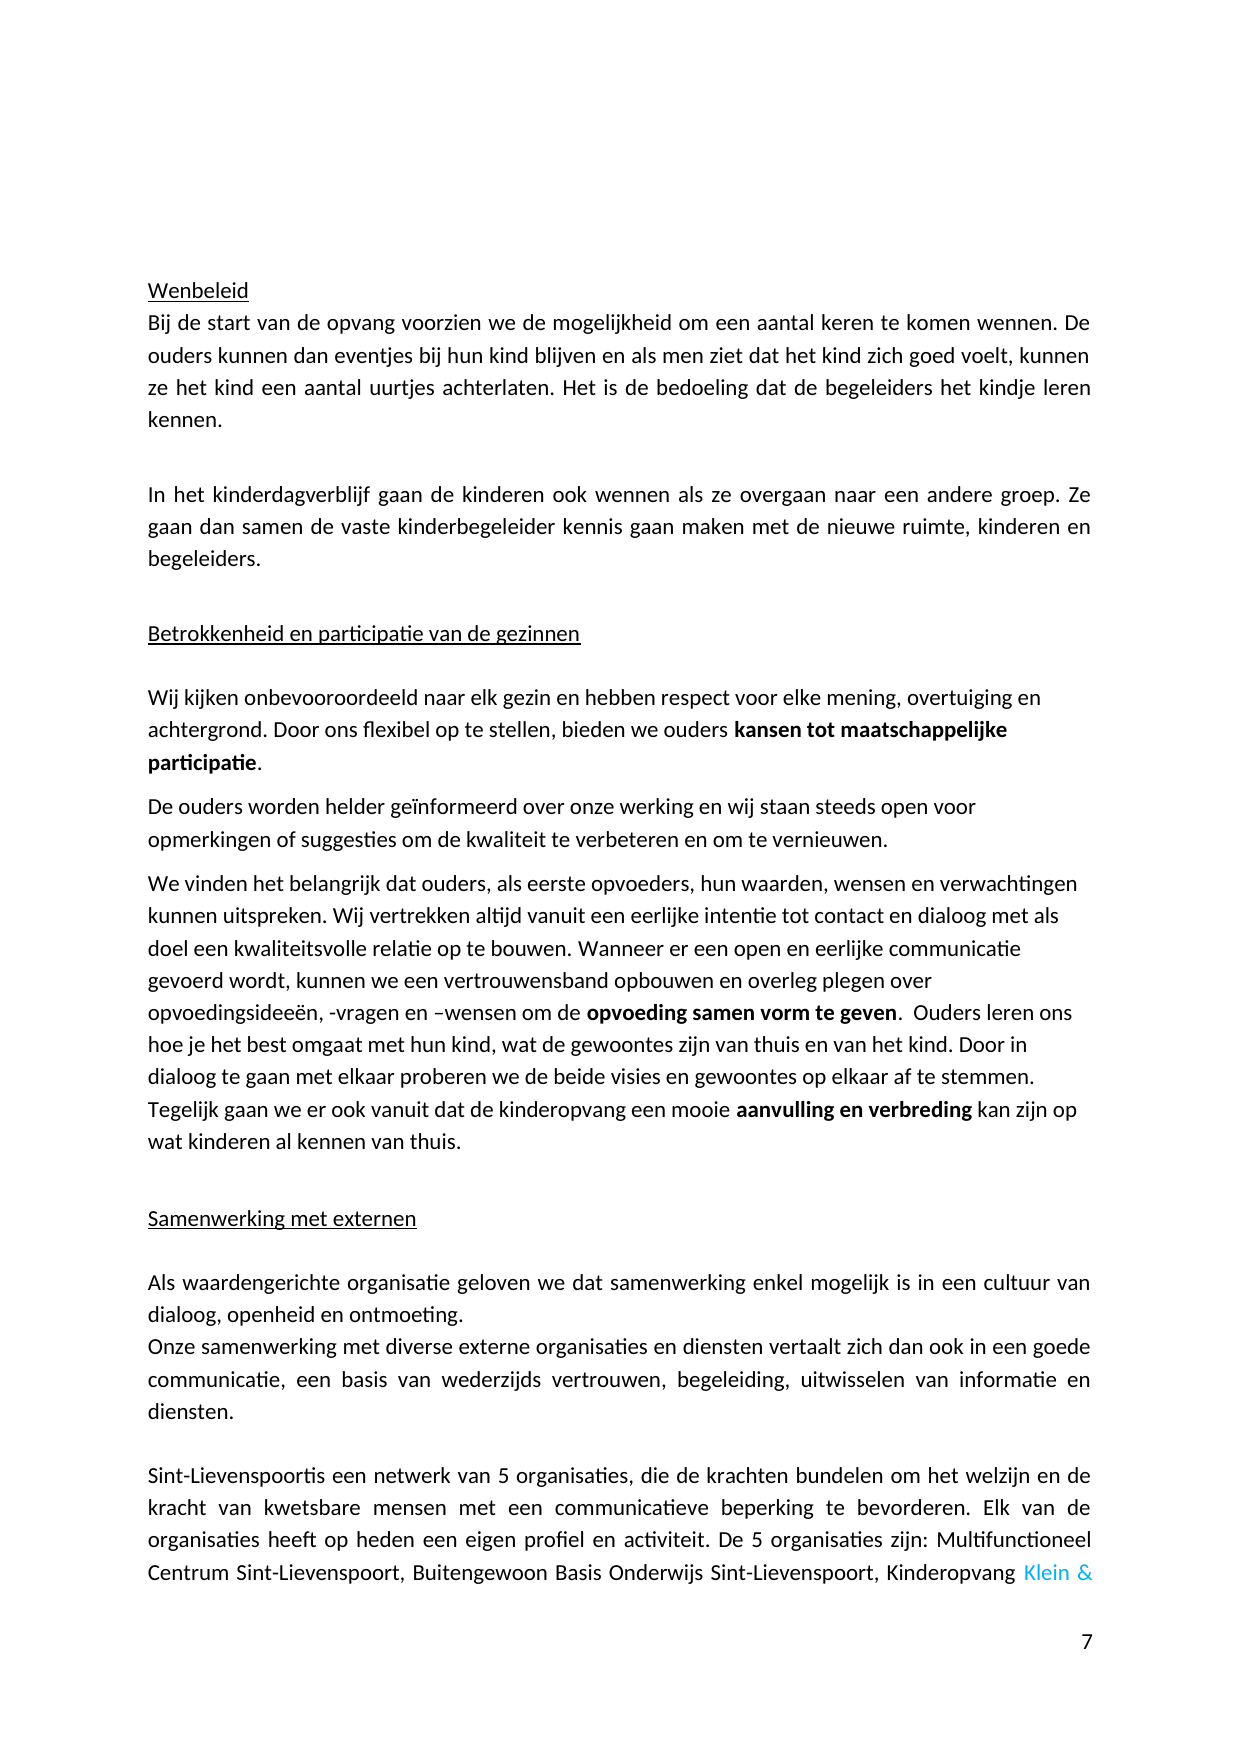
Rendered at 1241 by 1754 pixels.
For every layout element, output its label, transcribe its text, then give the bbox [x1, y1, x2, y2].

text Bij de start van de opvang voorzien we de mogelijkheid om een aantal keren te komen wennen. De ouders kunnen dan eventjes bij hun kind blijven en als men ziet dat het kind zich goed voelt, kunnen ze het kind een aantal uurtjes achterlaten. Het is de bedoeling dat de begeleiders het kindje leren kennen. [148, 308, 1093, 433]
text Wij kijken onbevooroordeeld naar elk gezin en hebben respect voor elke mening, overtuiging en achtergrond. Door ons flexibel op te stellen, bieden we ouders kansen tot maatschappelijke participatie. [148, 683, 1093, 776]
text We vinden het belangrijk dat ouders, als eerste opvoeders, hun waarden, wensen en verwachtingen kunnen uitspreken. Wij vertrekken altijd vanuit een eerlijke intentie tot contact en dialoog met als doel een kwaliteitsvolle relatie op te bouwen. Wanneer er een open en eerlijke communicatie gevoerd wordt, kunnen we een vertrouwensband opbouwen en overleg plegen over opvoedingsideeën, -vragen en –wensen om de opvoeding samen vorm te geven. Ouders leren ons hoe je het best omgaat met hun kind, wat de gewoontes zijn van thuis en van het kind. Door in dialoog te gaan met elkaar proberen we de beide visies en gewoontes op elkaar af te stemmen. Tegelijk gaan we er ook vanuit dat de kinderopvang een mooie aanvulling en verbreding kan zijn op wat kinderen al kennen van thuis. [148, 869, 1093, 1155]
text Wenbeleid [148, 276, 1093, 304]
text In het kinderdagverblijf gaan de kinderen ook wennen als ze overgaan naar een andere groep. Ze gaan dan samen de vaste kinderbegeleider kennis gaan maken met de nieuwe ruimte, kinderen en begeleiders. [148, 480, 1093, 572]
text Onze samenwerking met diverse externe organisaties en diensten vertaalt zich dan ook in een goede communicatie, een basis van wederzijds vertrouwen, begeleiding, uitwisselen van informatie en diensten. [148, 1332, 1093, 1425]
text Betrokkenheid en participatie van de gezinnen [148, 619, 1093, 647]
text Samenwerking met externen [148, 1204, 1093, 1232]
text De ouders worden helder geïnformeerd over onze werking en wij staan steeds open voor opmerkingen of suggesties om de kwaliteit te verbeteren en om te vernieuwen. [148, 792, 1093, 853]
text Als waardengerichte organisatie geloven we dat samenwerking enkel mogelijk is in een cultuur van dialoog, openheid en ontmoeting. [148, 1268, 1093, 1328]
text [148, 1461, 1093, 1586]
